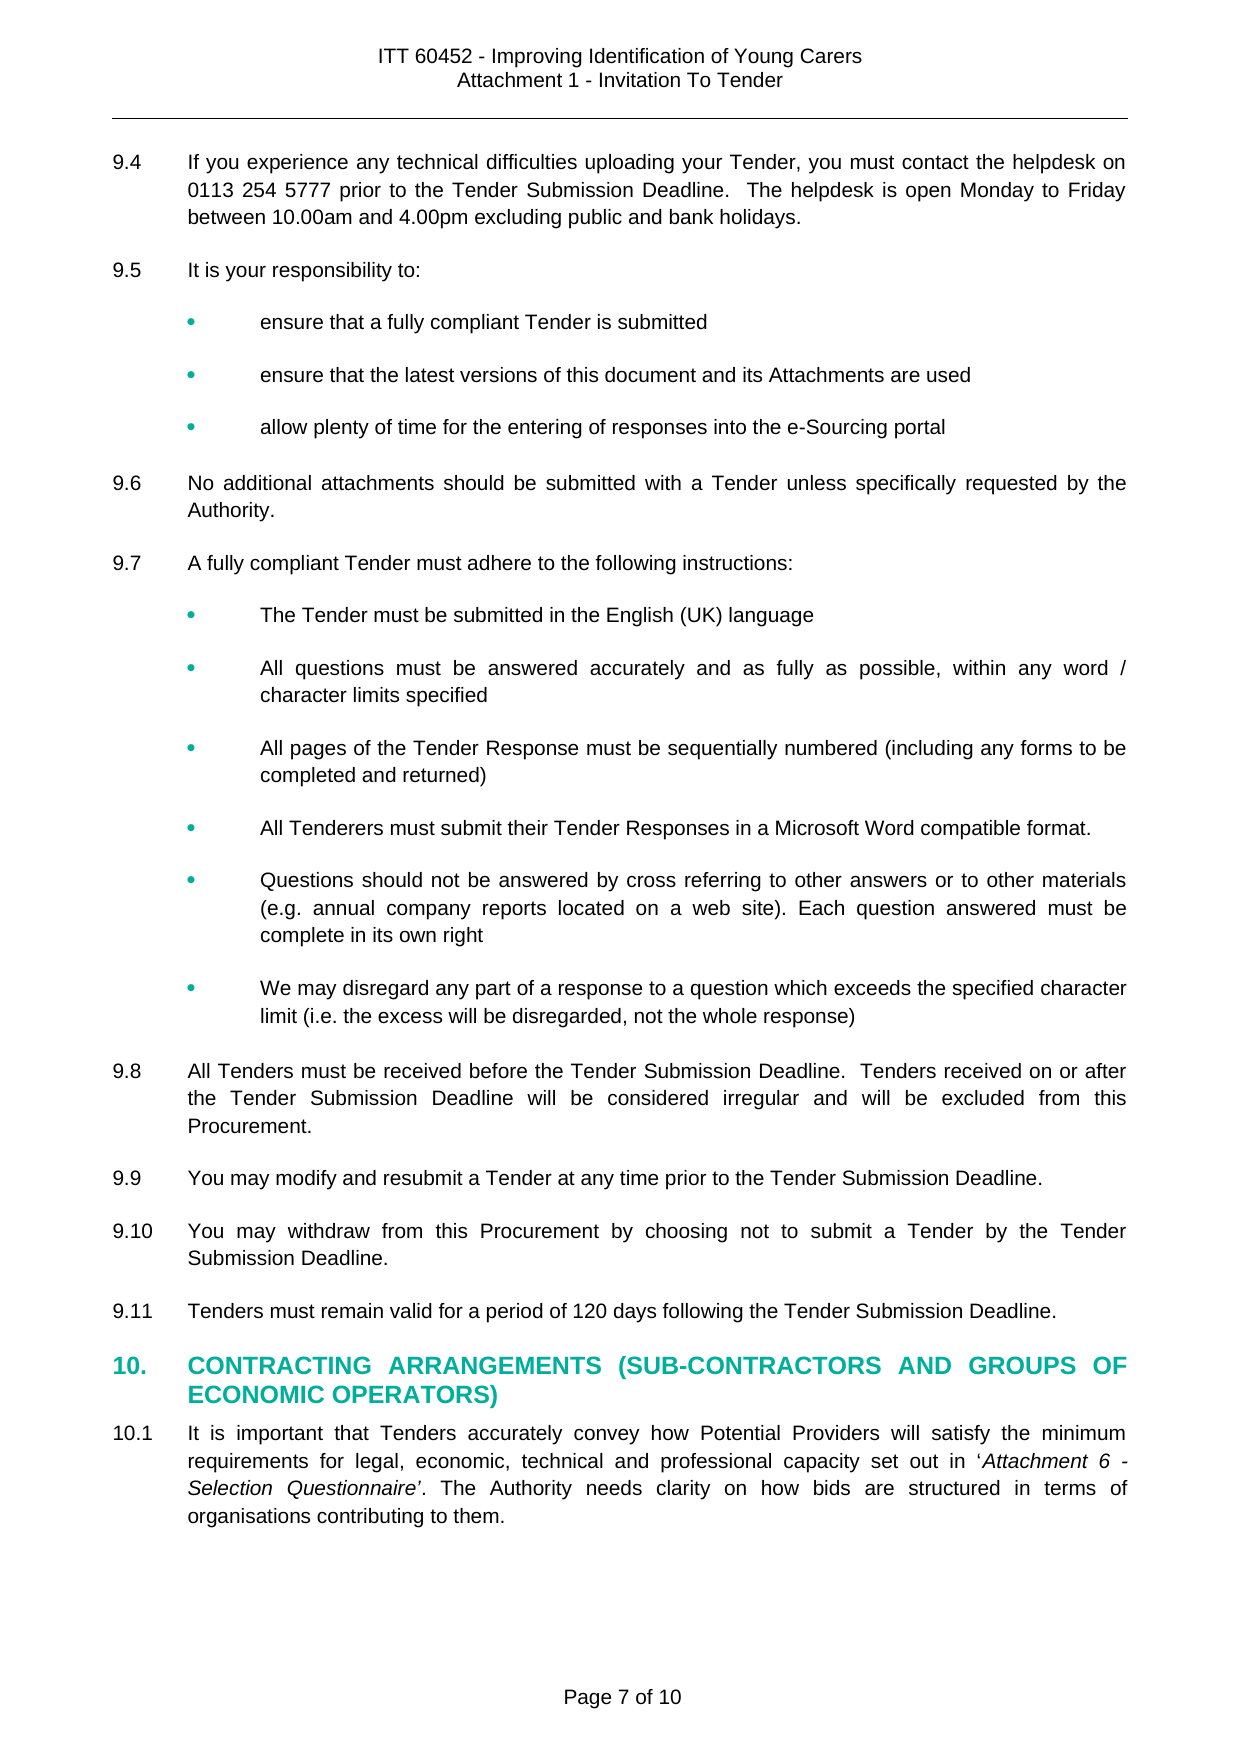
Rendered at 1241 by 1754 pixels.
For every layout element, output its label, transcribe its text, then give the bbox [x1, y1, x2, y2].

list allow plenty of time for the entering of responses into the e-Sourcing portal [187, 415, 1128, 439]
list We may disregard any part of a response to a question which exceeds the specified character limit (i.e. the excess will be disregarded, not the whole response) [187, 976, 1128, 1027]
subtitle All Tenders must be received before the Tender Submission Deadline. Tenders received on or after the Tender Submission Deadline will be considered irregular and will be excluded from this Procurement. [112, 1058, 1128, 1137]
list ensure that the latest versions of this document and its Attachments are used [187, 363, 1128, 387]
list All questions must be answered accurately and as fully as possible, within any word / character limits specified [187, 655, 1128, 707]
list The Tender must be submitted in the English (UK) language [187, 603, 1128, 627]
subtitle No additional attachments should be submitted with a Tender unless specifically requested by the Authority. [112, 470, 1128, 522]
subtitle It is your responsibility to: [112, 257, 1128, 281]
list ensure that a fully compliant Tender is submitted [187, 310, 1128, 334]
subtitle You may modify and resubmit a Tender at any time prior to the Tender Submission Deadline. [112, 1166, 1128, 1190]
subtitle Tenders must remain valid for a period of 120 days following the Tender Submission Deadline. [112, 1298, 1128, 1322]
subtitle CONTRACTING ARRANGEMENTS (Sub-contractORS AND GROUPS OF ECONOMIC OPERATORS) [112, 1351, 1128, 1408]
subtitle A fully compliant Tender must adhere to the following instructions: [112, 550, 1128, 574]
subtitle You may withdraw from this Procurement by choosing not to submit a Tender by the Tender Submission Deadline. [112, 1218, 1128, 1270]
subtitle If you experience any technical difficulties uploading your Tender, you must contact the helpdesk on 0113 254 5777 prior to the Tender Submission Deadline. The helpdesk is open Monday to Friday between 10.00am and 4.00pm excluding public and bank holidays. [112, 150, 1128, 229]
subtitle It is important that Tenders accurately convey how Potential Providers will satisfy the minimum requirements for legal, economic, technical and professional capacity set out in ‘Attachment 6 - Selection Questionnaire’. The Authority needs clarity on how bids are structured in terms of organisations contributing to them. [112, 1421, 1128, 1527]
list All pages of the Tender Response must be sequentially numbered (including any forms to be completed and returned) [187, 736, 1128, 787]
list All Tenderers must submit their Tender Responses in a Microsoft Word compatible format. [187, 816, 1128, 840]
list Questions should not be answered by cross referring to other answers or to other materials (e.g. annual company reports located on a web site). Each question answered must be complete in its own right [187, 868, 1128, 947]
